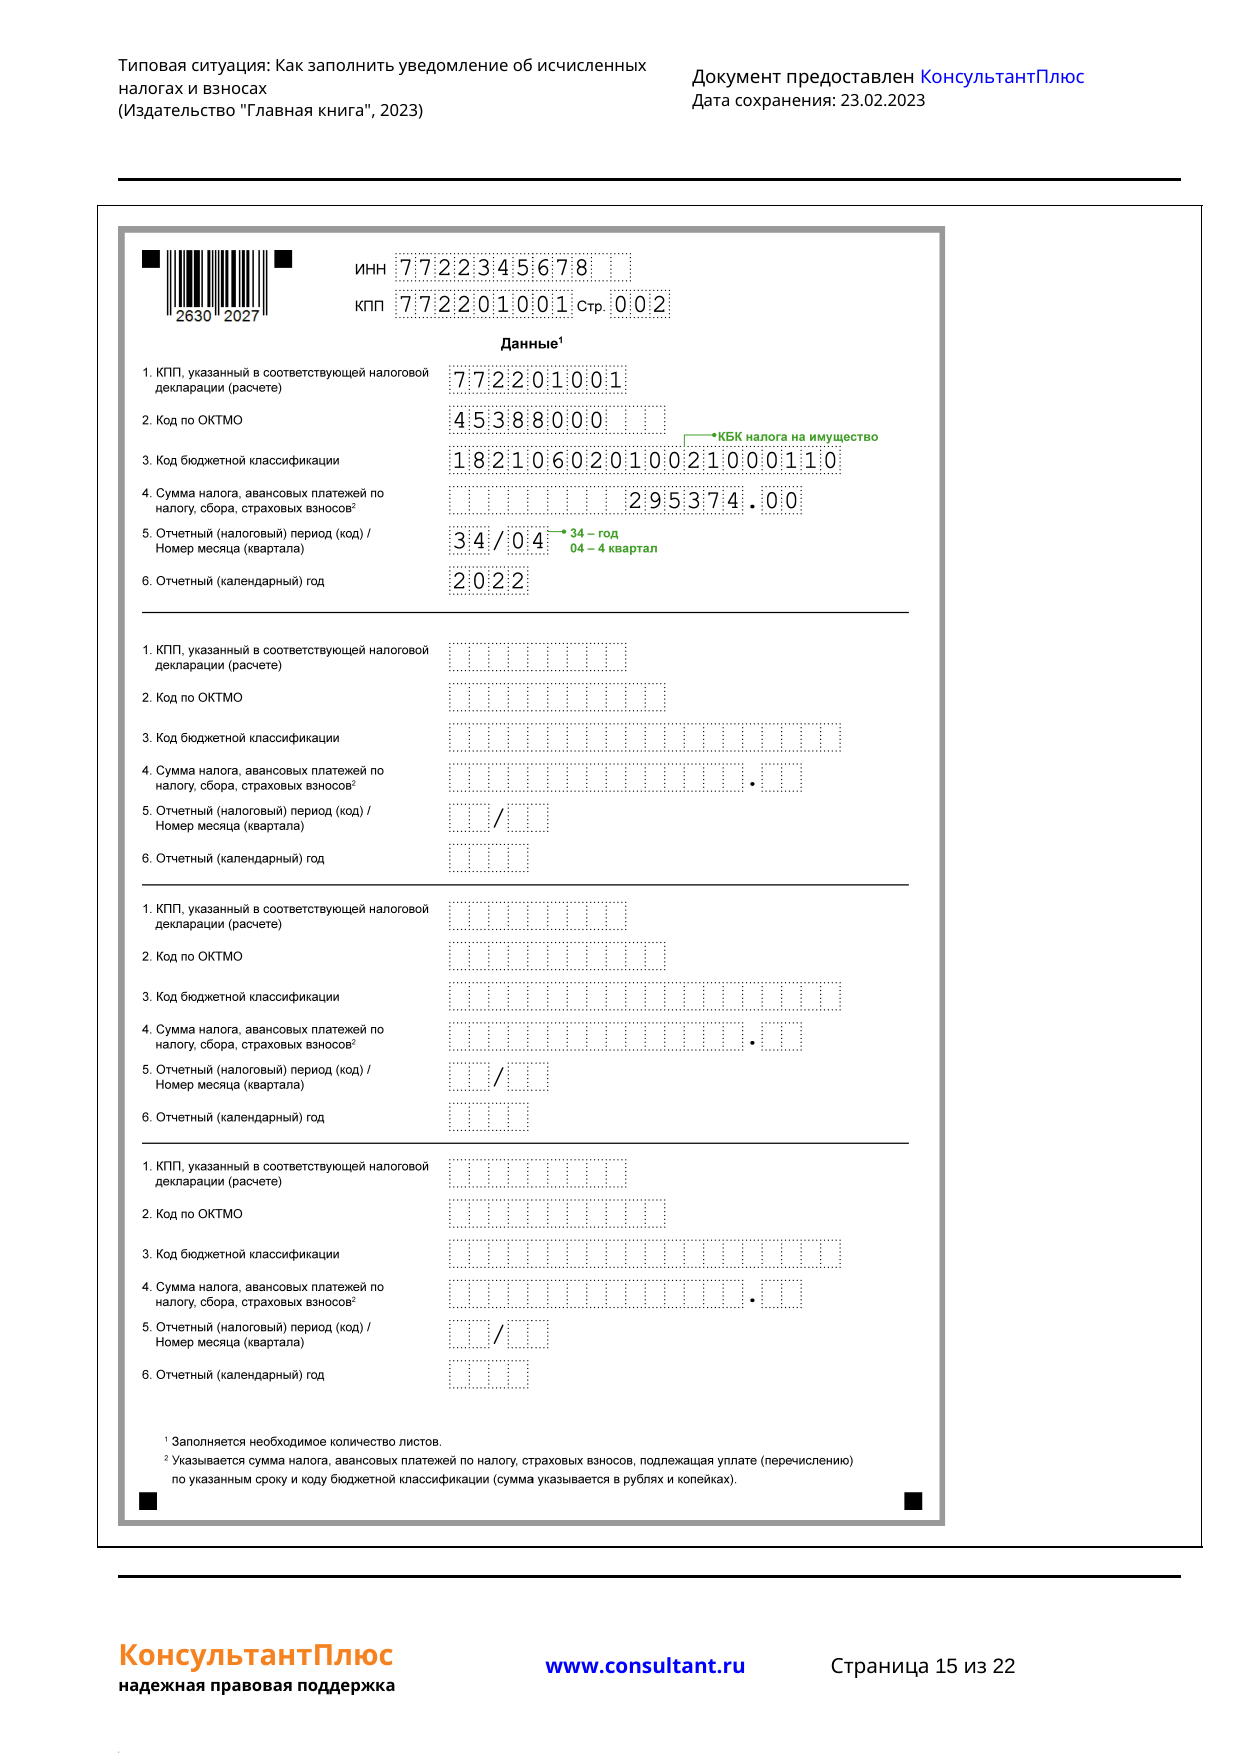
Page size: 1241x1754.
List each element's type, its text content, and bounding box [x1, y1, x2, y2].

table_header Уведомление по налогу на имущество за 2022 г. [98, 206, 1201, 1546]
picture [118, 226, 945, 1526]
